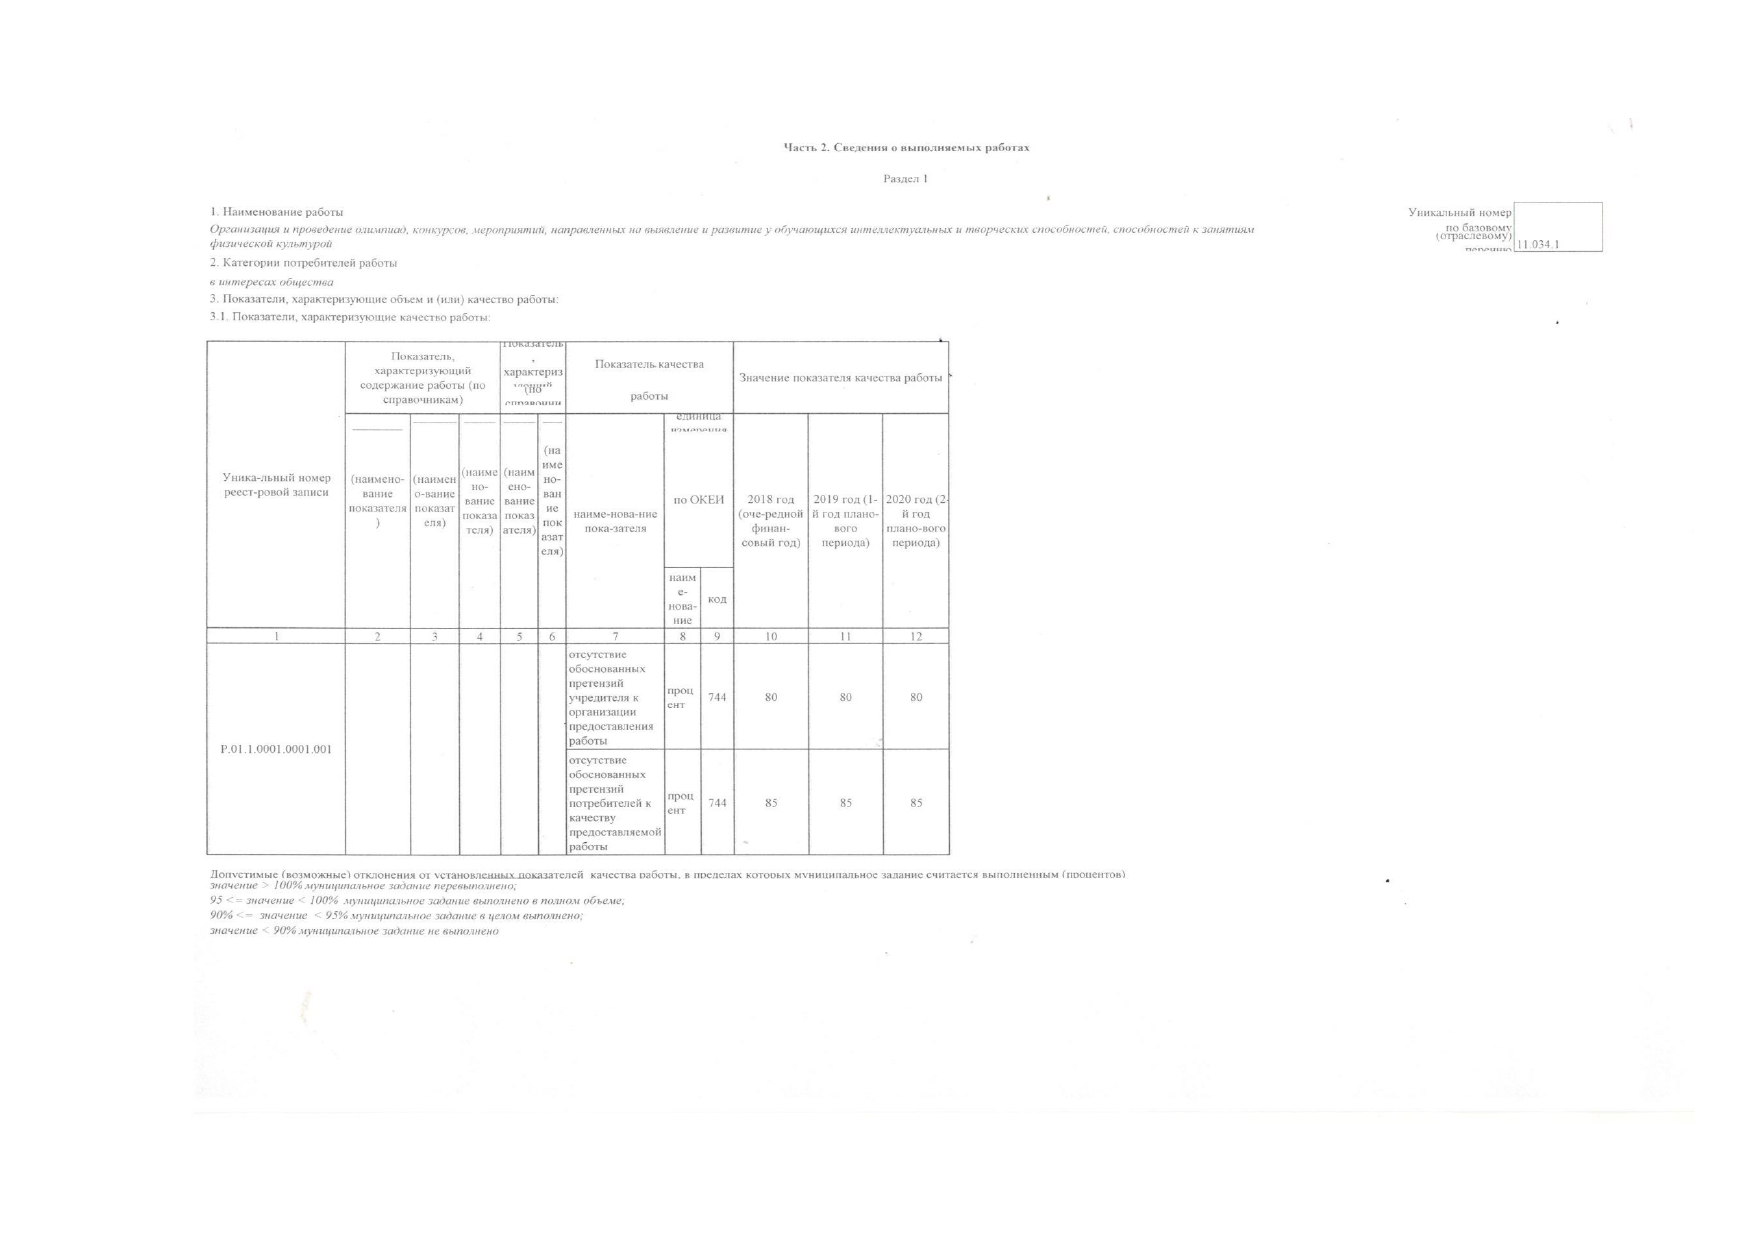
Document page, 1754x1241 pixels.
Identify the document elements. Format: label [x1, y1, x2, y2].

picture [177, 118, 1695, 1123]
